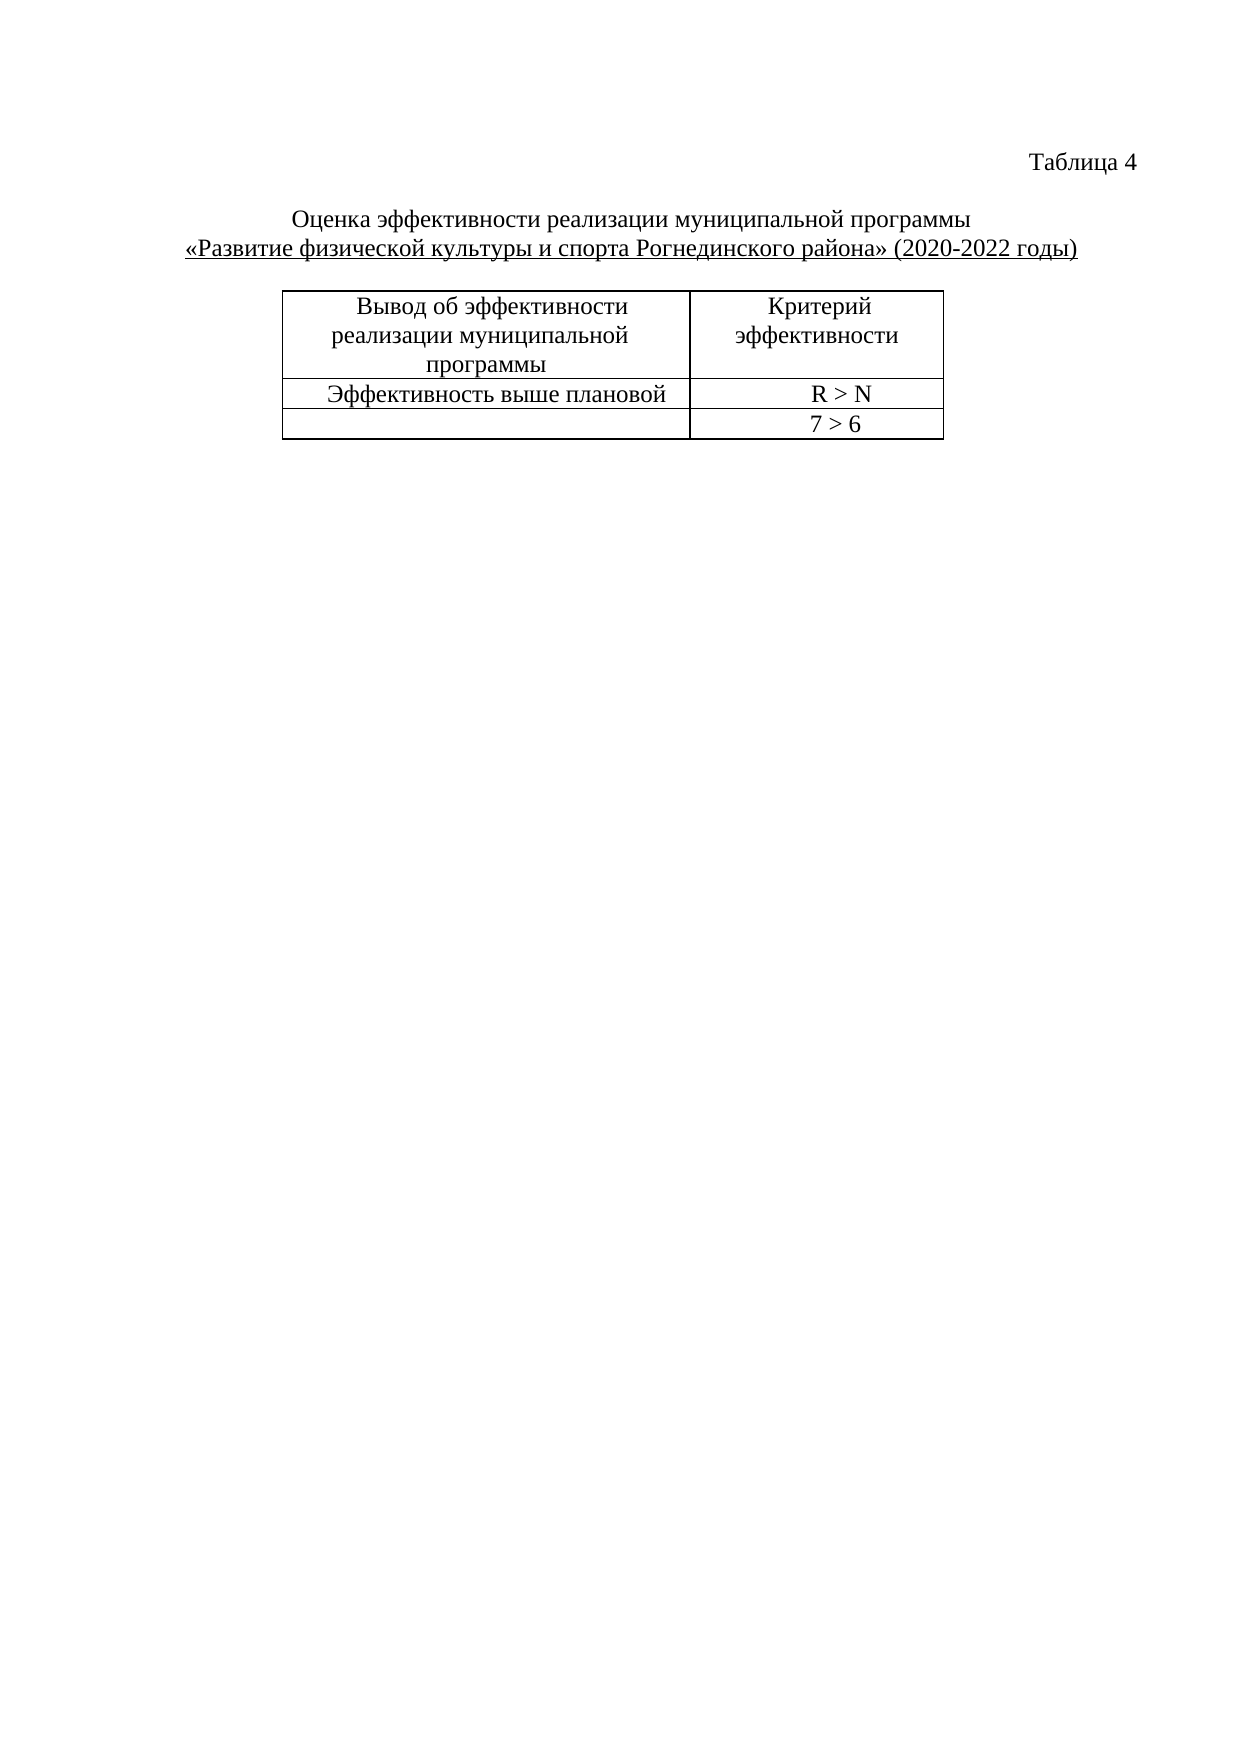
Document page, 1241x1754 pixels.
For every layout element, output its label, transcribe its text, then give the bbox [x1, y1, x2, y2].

table_header Критерий эффективности [691, 292, 943, 378]
text Таблица 4 [89, 147, 1137, 176]
table_cell R > N [691, 379, 943, 408]
text Оценка эффективности реализации муниципальной программы [89, 204, 1137, 233]
table_header Вывод об эффективности реализации муниципальной программы [283, 292, 689, 378]
table_cell 7 > 6 [691, 409, 943, 438]
table_cell [283, 409, 689, 438]
table_cell Эффективность выше плановой [283, 379, 689, 408]
text «Развитие физической культуры и спорта Рогнединского района» (2020-2022 годы) [89, 233, 1137, 262]
